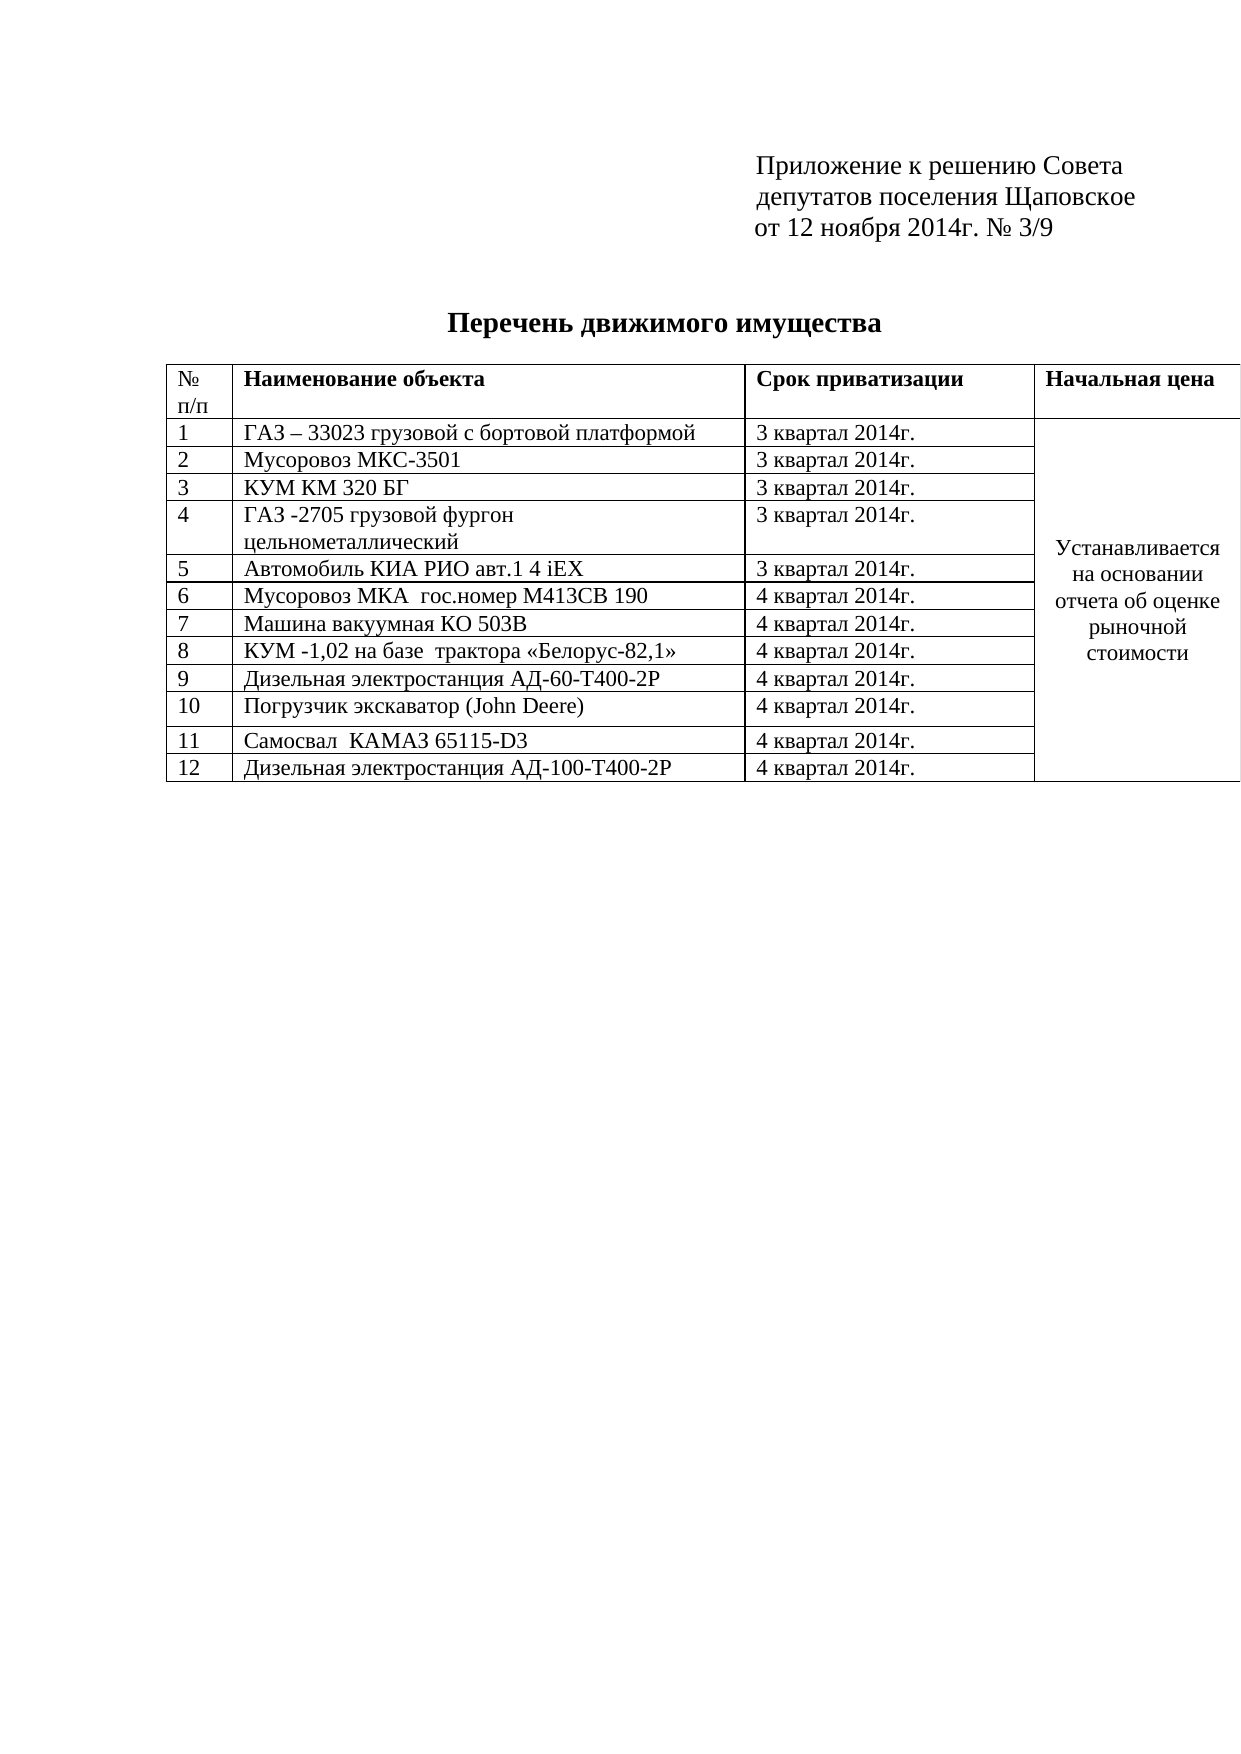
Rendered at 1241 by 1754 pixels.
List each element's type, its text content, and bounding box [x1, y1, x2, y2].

table_cell Дизельная электростанция АД-60-Т400-2Р [233, 665, 744, 691]
table_cell 8 [167, 637, 232, 664]
text от 12 ноября 2014г. № 3/9 [620, 212, 1152, 243]
table_cell 4 квартал 2014г. [746, 754, 1034, 781]
table_cell 11 [167, 727, 232, 753]
text Приложение к решению Совета [620, 149, 1152, 180]
table_cell КУМ -1,02 на базе трактора «Белорус-82,1» [233, 637, 744, 664]
table_header Наименование объекта [233, 365, 744, 418]
table_cell 9 [167, 665, 232, 691]
table_cell 3 квартал 2014г. [746, 555, 1034, 581]
table_header Начальная цена [1035, 365, 1240, 418]
table_cell КУМ КМ 320 БГ [233, 474, 744, 500]
table_header Срок приватизации [746, 365, 1034, 418]
table_cell 5 [167, 555, 232, 581]
text Перечень движимого имущества [177, 305, 1152, 338]
table_cell 1 [167, 419, 232, 446]
table_cell 6 [167, 583, 232, 609]
table_cell 3 [167, 474, 232, 500]
table_cell 2 [167, 447, 232, 473]
table_cell Мусоровоз МКА гос.номер М413СВ 190 [233, 583, 744, 609]
table_cell 3 квартал 2014г. [746, 474, 1034, 500]
table_cell ГАЗ -2705 грузовой фургон цельнометаллический [233, 501, 744, 554]
table_cell 4 квартал 2014г. [746, 610, 1034, 636]
table_header № п/п [167, 365, 232, 418]
table_cell 4 квартал 2014г. [746, 637, 1034, 664]
table_cell Самосвал КАМАЗ 65115-D3 [233, 727, 744, 753]
table_cell 12 [167, 754, 232, 781]
table_cell Мусоровоз МКС-3501 [233, 447, 744, 473]
table_cell 3 квартал 2014г. [746, 419, 1034, 446]
table_cell Машина вакуумная КО 503В [233, 610, 744, 636]
table_cell 3 квартал 2014г. [746, 447, 1034, 473]
table_cell 4 [167, 501, 232, 554]
table_cell Автомобиль КИА РИО авт.1 4 iEX [233, 555, 744, 581]
table_cell Погрузчик экскаватор (John Deere) [233, 692, 744, 726]
table_cell Дизельная электростанция АД-100-Т400-2Р [233, 754, 744, 781]
table_cell 7 [167, 610, 232, 636]
table_cell 4 квартал 2014г. [746, 665, 1034, 691]
table_cell ГАЗ – 33023 грузовой с бортовой платформой [233, 419, 744, 446]
table_cell Устанавливается на основании отчета об оценке рыночной стоимости [1035, 419, 1240, 781]
table_cell 4 квартал 2014г. [746, 692, 1034, 726]
table_cell 10 [167, 692, 232, 726]
table_cell 4 квартал 2014г. [746, 583, 1034, 609]
table_cell 3 квартал 2014г. [746, 501, 1034, 554]
table_cell 4 квартал 2014г. [746, 727, 1034, 753]
text депутатов поселения Щаповское [546, 180, 1152, 212]
